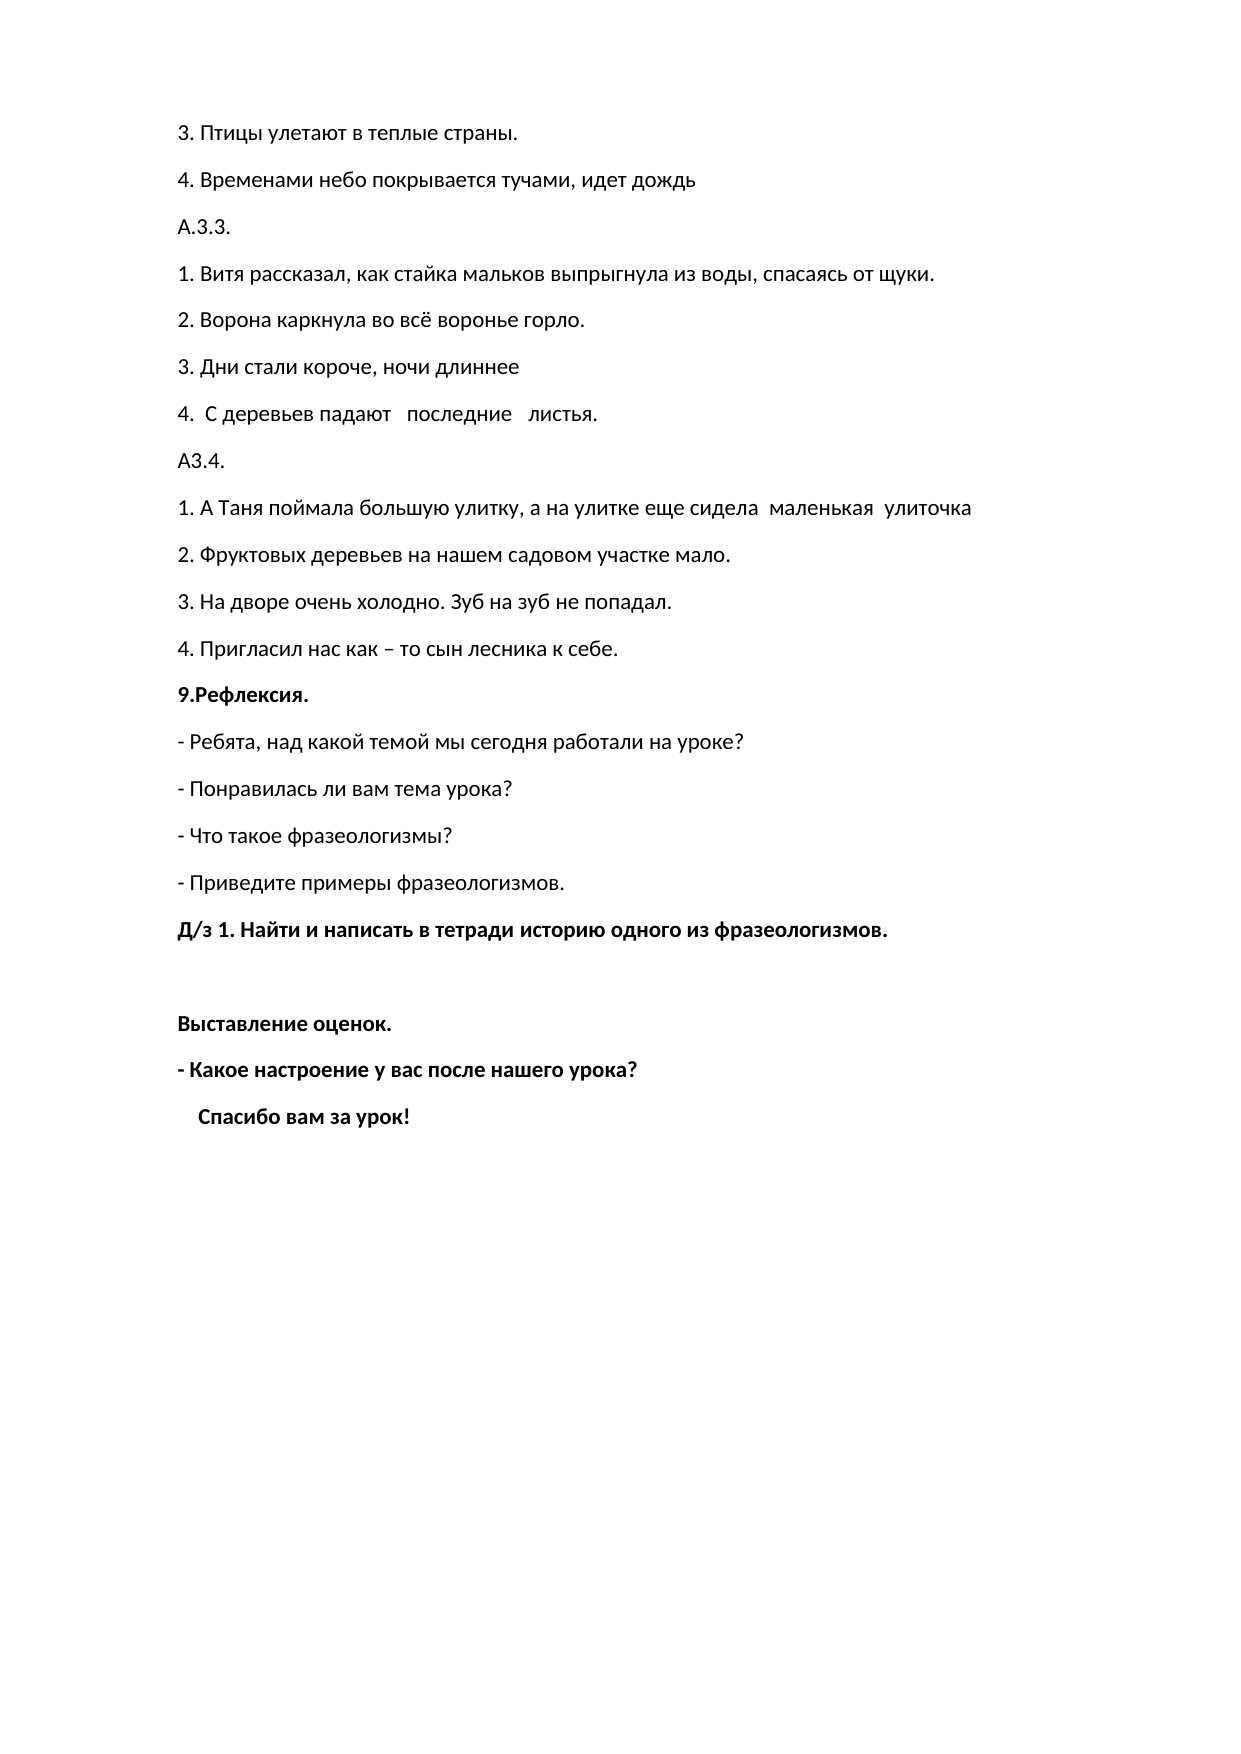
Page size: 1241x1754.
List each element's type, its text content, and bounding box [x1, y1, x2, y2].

text А.3.3. [177, 212, 1152, 240]
text 2. Фруктовых деревьев на нашем садовом участке мало. [177, 540, 1152, 568]
text Спасибо вам за урок! [177, 1102, 1152, 1131]
text - Какое настроение у вас после нашего урока? [177, 1056, 1152, 1084]
text А3.4. [177, 446, 1152, 474]
text 4. С деревьев падают последние листья. [177, 399, 1152, 427]
text 3. Птицы улетают в теплые страны. [177, 118, 1152, 146]
text - Что такое фразеологизмы? [177, 821, 1152, 849]
text 3. На дворе очень холодно. Зуб на зуб не попадал. [177, 587, 1152, 615]
text Выставление оценок. [177, 1009, 1152, 1037]
text - Приведите примеры фразеологизмов. [177, 868, 1152, 896]
text 1. А Таня поймала большую улитку, а на улитке еще сидела маленькая улиточка [177, 493, 1152, 521]
text 4. Временами небо покрывается тучами, идет дождь [177, 165, 1152, 193]
text 3. Дни стали короче, ночи длиннее [177, 352, 1152, 381]
text 2. Ворона каркнула во всё воронье горло. [177, 306, 1152, 334]
text Д/з 1. Найти и написать в тетради историю одного из фразеологизмов. [177, 915, 1152, 943]
text - Ребята, над какой темой мы сегодня работали на уроке? [177, 727, 1152, 756]
text 9.Рефлексия. [177, 681, 1152, 709]
text - Понравилась ли вам тема урока? [177, 774, 1152, 802]
text 4. Пригласил нас как – то сын лесника к себе. [177, 634, 1152, 662]
text 1. Витя рассказал, как стайка мальков выпрыгнула из воды, спасаясь от щуки. [177, 259, 1152, 287]
